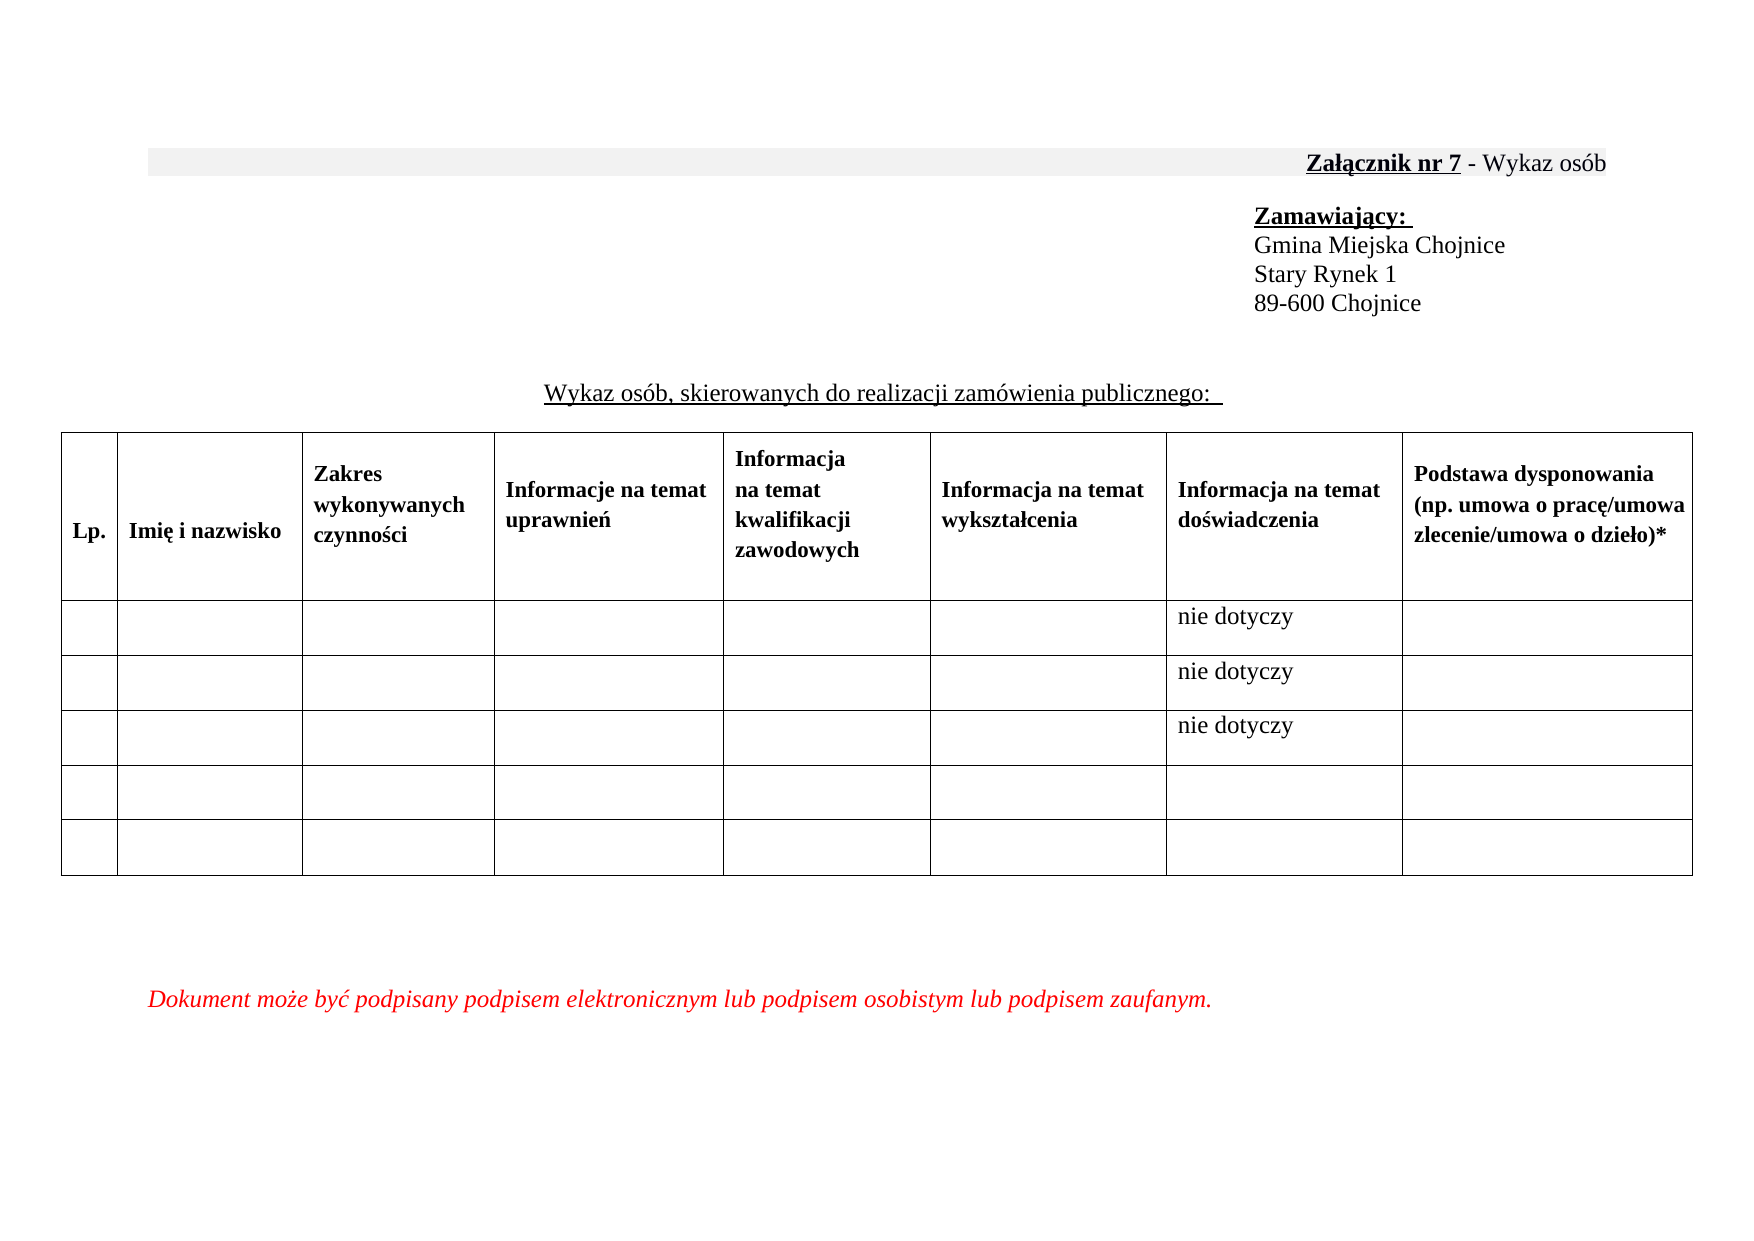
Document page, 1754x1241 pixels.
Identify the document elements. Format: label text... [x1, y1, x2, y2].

text Gmina Miejska Chojnice [1180, 230, 1606, 259]
table_cell [495, 601, 723, 655]
table_cell [931, 766, 1166, 819]
table_cell [62, 766, 117, 819]
table_cell [724, 601, 930, 655]
text Stary Rynek 1 [1180, 259, 1606, 288]
table_cell [495, 711, 723, 764]
text Wykaz osób, skierowanych do realizacji zamówienia publicznego: [148, 378, 1606, 407]
table_cell [118, 820, 302, 875]
table_cell [495, 820, 723, 875]
table_cell [1403, 766, 1692, 819]
table_header Informacja na temat wykształcenia [931, 433, 1166, 600]
text Załącznik nr 7 - Wykaz osób [148, 148, 1606, 176]
table_cell [724, 766, 930, 819]
table_cell [118, 601, 302, 655]
table_cell nie dotyczy [1167, 656, 1402, 709]
table_cell [118, 656, 302, 709]
table_cell [931, 820, 1166, 875]
table_cell [118, 766, 302, 819]
table_cell [62, 711, 117, 764]
table_cell [724, 656, 930, 709]
table_cell [495, 766, 723, 819]
table_cell [1403, 711, 1692, 764]
table_cell [62, 656, 117, 709]
table_cell [931, 711, 1166, 764]
table_cell [1167, 820, 1402, 875]
table_cell [303, 601, 494, 655]
table_cell [62, 820, 117, 875]
table_header Zakres wykonywanych czynności [303, 433, 494, 600]
text Zamawiający: [148, 201, 1606, 230]
table_cell [118, 711, 302, 764]
table_header Informacja na temat kwalifikacji zawodowych [724, 433, 930, 600]
table_cell [303, 656, 494, 709]
table_cell [495, 656, 723, 709]
table_header Imię i nazwisko [118, 433, 302, 600]
table_cell [1167, 766, 1402, 819]
text 89-600 Chojnice [1180, 288, 1606, 316]
table_cell [62, 601, 117, 655]
table_cell [724, 820, 930, 875]
table_header Lp. [62, 433, 117, 600]
table_header Informacja na temat doświadczenia [1167, 433, 1402, 600]
table_cell [303, 820, 494, 875]
table_cell nie dotyczy [1167, 711, 1402, 764]
table_header Informacje na temat uprawnień [495, 433, 723, 600]
table_cell [724, 711, 930, 764]
table_cell [303, 711, 494, 764]
table_cell nie dotyczy [1167, 601, 1402, 655]
table_cell [303, 766, 494, 819]
table_cell [931, 601, 1166, 655]
table_cell [1403, 820, 1692, 875]
table_header Podstawa dysponowania (np. umowa o pracę/umowa zlecenie/umowa o dzieło)* [1403, 433, 1692, 600]
table_cell [931, 656, 1166, 709]
table_cell [1403, 601, 1692, 655]
table_cell [1403, 656, 1692, 709]
text Dokument może być podpisany podpisem elektronicznym lub podpisem osobistym lub podpisem zaufanym. [148, 984, 1710, 1012]
